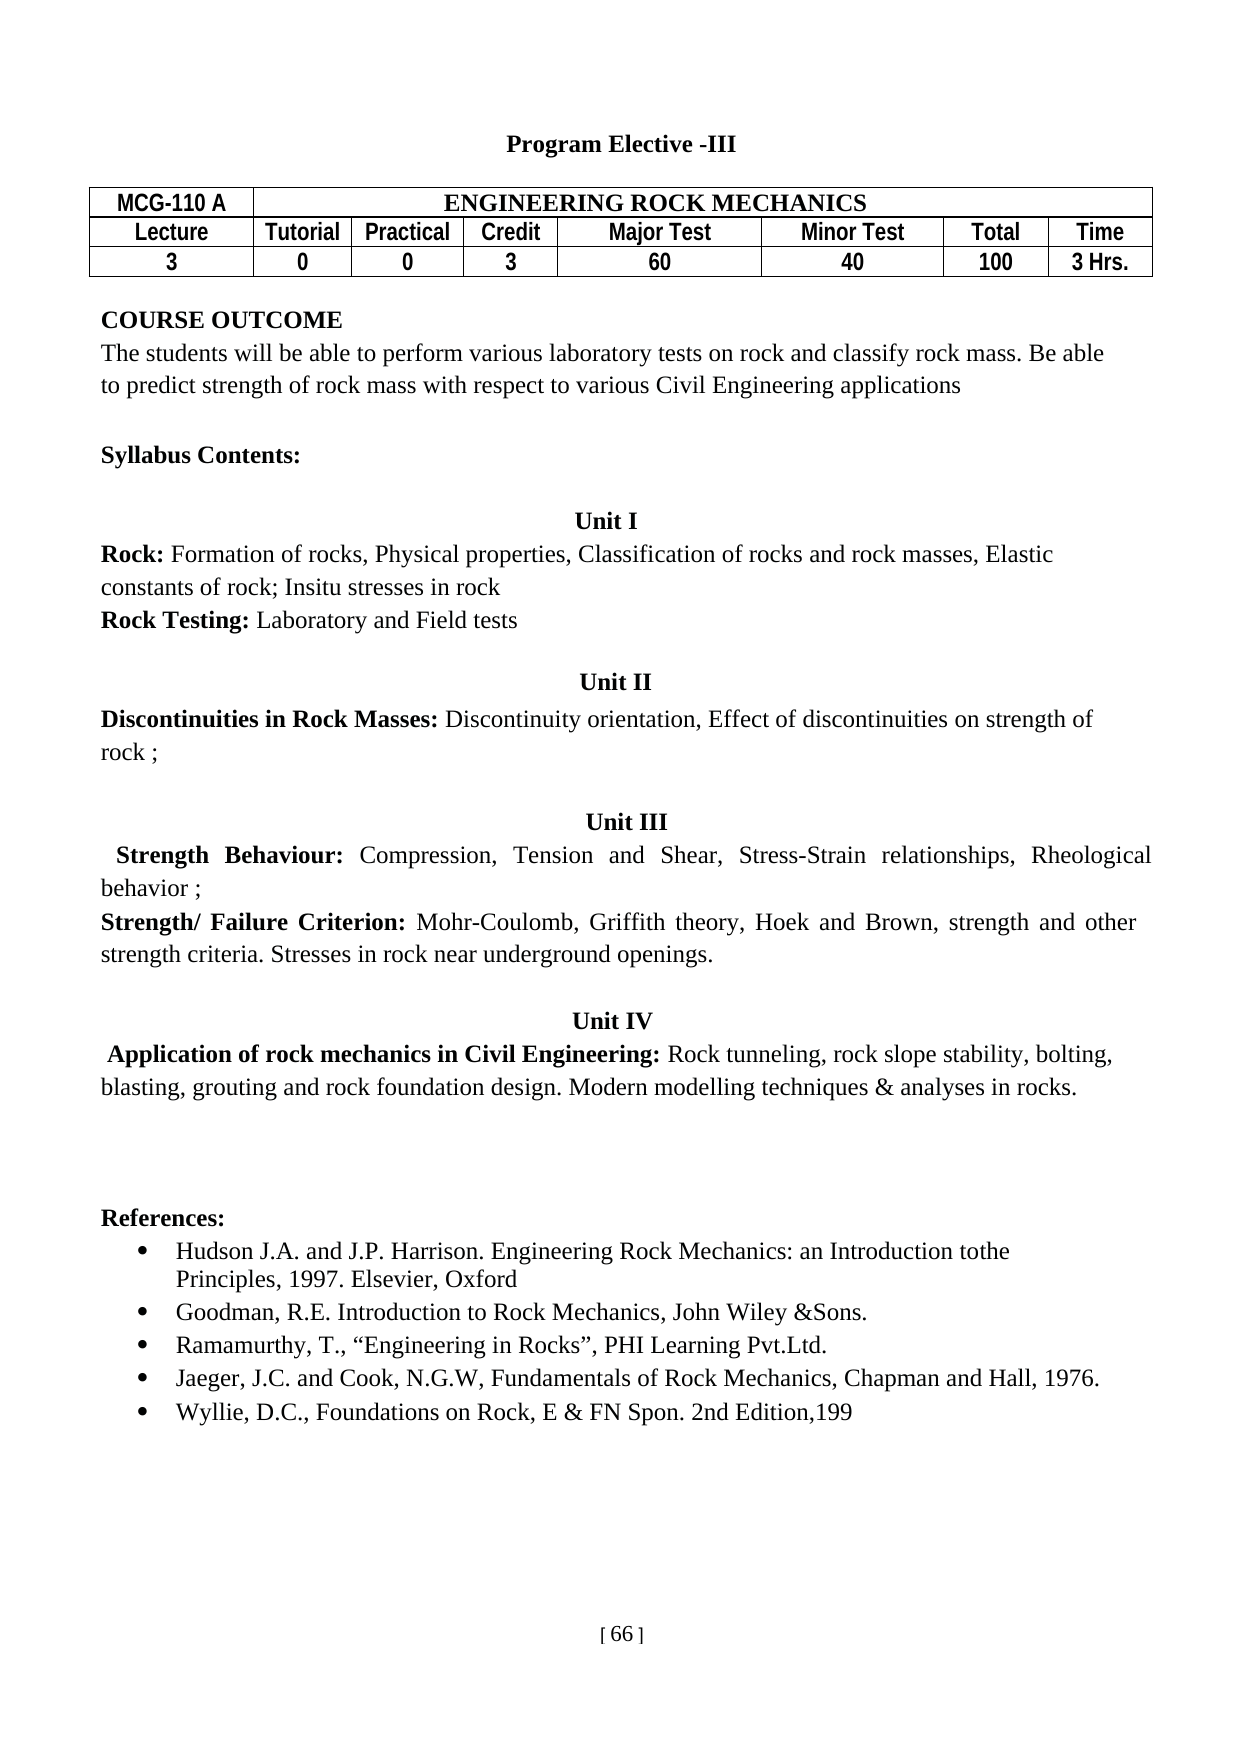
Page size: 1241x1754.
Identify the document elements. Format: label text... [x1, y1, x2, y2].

text Application of rock mechanics in Civil Engineering: Rock tunneling, rock slope stability, bolting, blasting, grouting and rock foundation design. Modern modelling techniques & analyses in rocks. [101, 1039, 1124, 1101]
text Principles, 1997. Elsevier, Oxford [176, 1265, 1153, 1293]
table_cell Tutorial [254, 218, 351, 246]
text Discontinuities in Rock Masses: Discontinuity orientation, Effect of discontinuities on strength of rock ; [101, 704, 1131, 766]
list Ramamurthy, T., “Engineering in Rocks”, PHI Learning Pvt.Ltd. [138, 1330, 1153, 1359]
table_cell Lecture [90, 218, 253, 246]
table_cell 0 [352, 247, 463, 276]
list Wyllie, D.C., Foundations on Rock, E & FN Spon. 2nd Edition,199 [138, 1396, 1153, 1426]
table_header [1048, 188, 1152, 216]
list Goodman, R.E. Introduction to Rock Mechanics, John Wiley &Sons. [138, 1297, 1153, 1326]
text Unit IV [101, 1006, 1124, 1034]
text References: [101, 1204, 1153, 1232]
text Strength/ Failure Criterion: Mohr-Coulomb, Griffith theory, Hoek and Brown, strength and other strength criteria. Stresses in rock near underground openings. [101, 907, 1137, 968]
text COURSE OUTCOME [101, 305, 1153, 334]
table_cell 0 [254, 247, 351, 276]
table_cell 3 [90, 247, 253, 276]
text Rock Testing: Laboratory and Field tests [101, 605, 1153, 634]
table_cell Total [944, 218, 1048, 246]
text Strength Behaviour: Compression, Tension and Shear, Stress-Strain relationships, Rheological behavior ; [101, 840, 1153, 902]
table_cell 3 Hrs. [1049, 247, 1152, 276]
table_cell Time [1049, 218, 1152, 246]
table_cell 60 [558, 247, 761, 276]
text Unit II [101, 667, 1131, 695]
table_cell Major Test [558, 218, 761, 246]
table_cell Practical [352, 218, 463, 246]
text Unit I [101, 506, 1111, 535]
text Program Elective -III [89, 129, 1153, 158]
list Jaeger, J.C. and Cook, N.G.W, Fundamentals of Rock Mechanics, Chapman and Hall, 1976. [138, 1363, 1143, 1391]
text Unit III [101, 807, 1153, 836]
table_header MCG-110 A [90, 188, 253, 216]
text Syllabus Contents: [101, 441, 1153, 469]
text Rock: Formation of rocks, Physical properties, Classification of rocks and rock masses, Elastic constants of rock; Insitu stresses in rock [101, 539, 1111, 601]
table_cell Minor Test [762, 218, 943, 246]
table_cell 3 [464, 247, 557, 276]
table_header ENGINEERING ROCK MECHANICS [254, 188, 1048, 216]
text The students will be able to perform various laboratory tests on rock and classify rock mass. Be able to predict strength of rock mass with respect to various Civil Engineering applications [101, 338, 1110, 399]
table_cell 100 [944, 247, 1048, 276]
table_cell 40 [762, 247, 943, 276]
table_cell Credit [464, 218, 557, 246]
list Hudson J.A. and J.P. Harrison. Engineering Rock Mechanics: an Introduction tothe [138, 1236, 1153, 1265]
